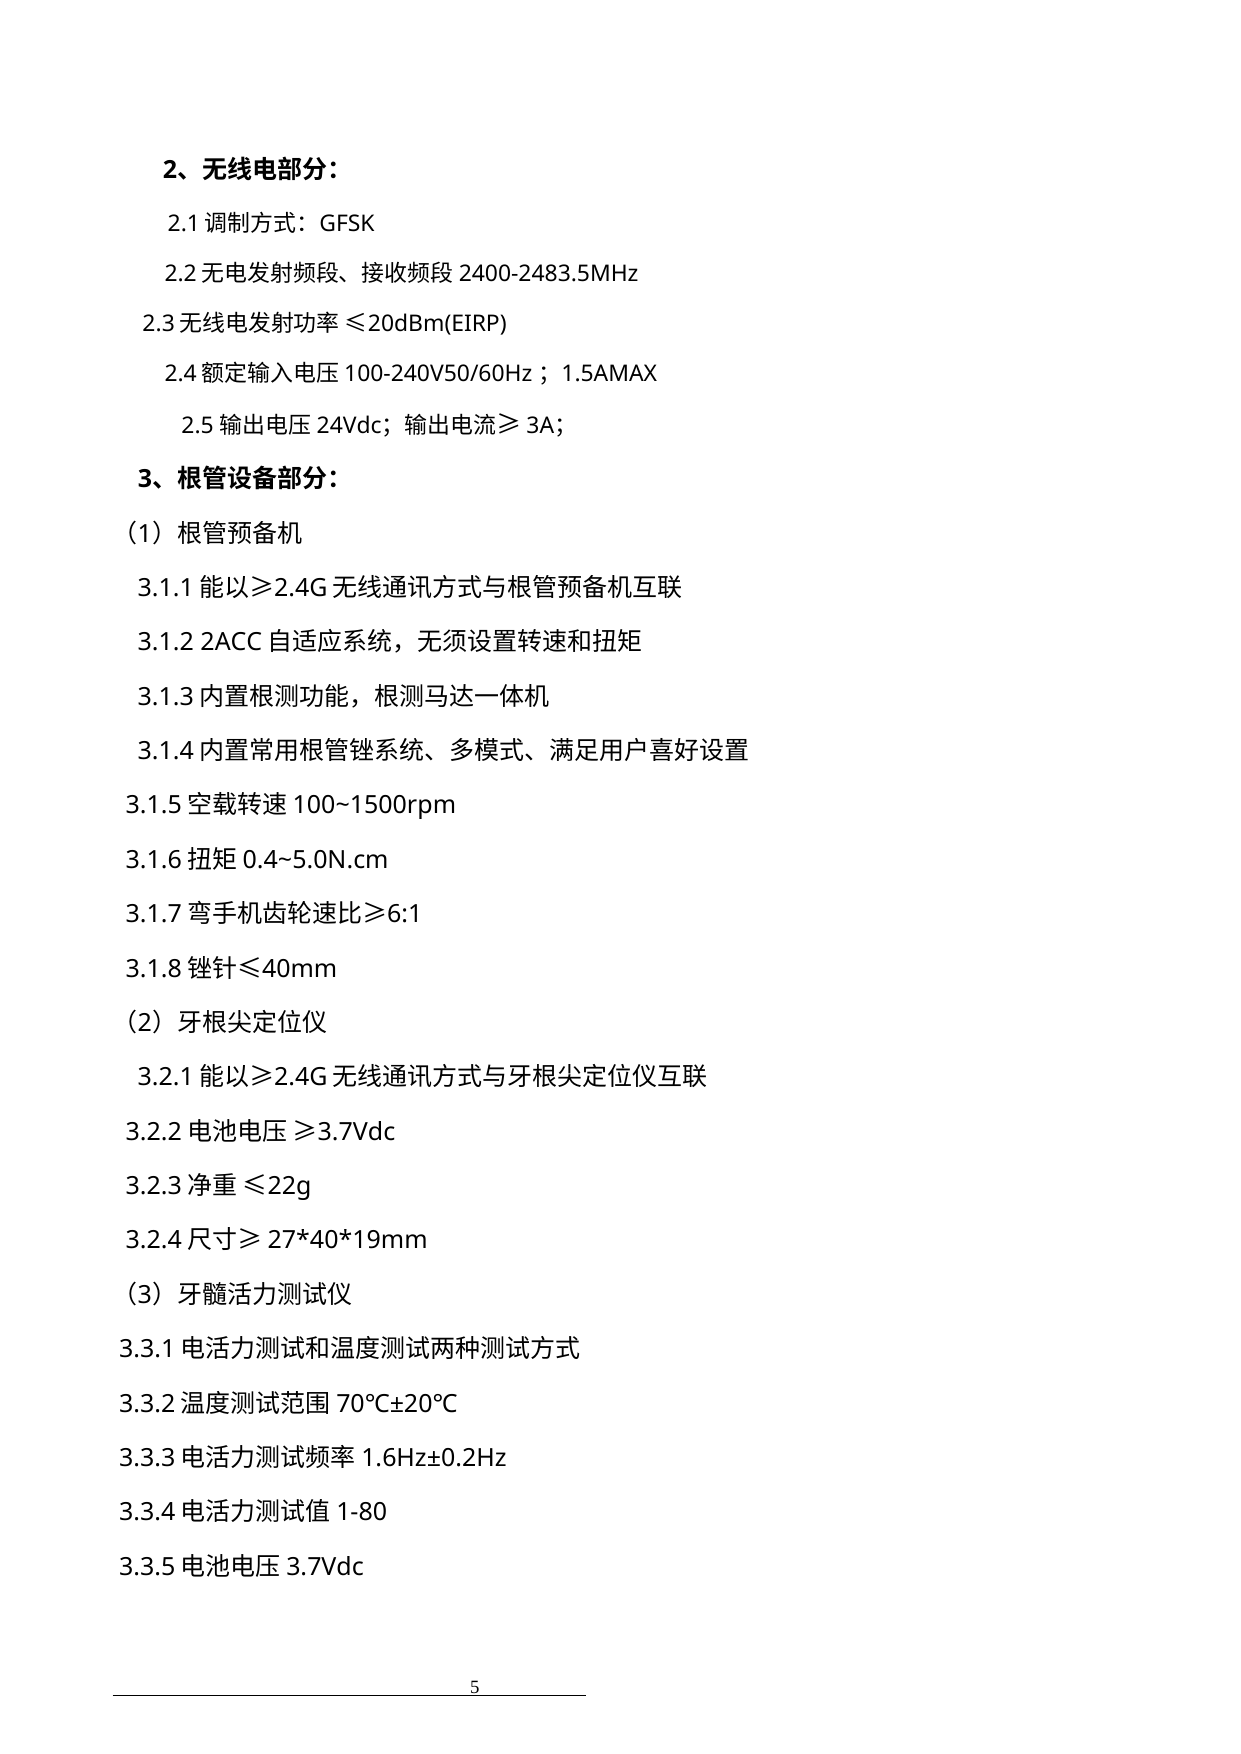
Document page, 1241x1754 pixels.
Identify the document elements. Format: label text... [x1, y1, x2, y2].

text 3.1.5空载转速 100~1500rpm [112, 785, 1128, 821]
text 3.3.5电池电压 3.7Vdc [112, 1546, 1128, 1582]
text 3.2.2电池电压 ≥3.7Vdc [112, 1111, 1128, 1147]
text 3.1.2 2ACC自适应系统，无须设置转速和扭矩 [112, 622, 1128, 658]
text 3.1.4内置常用根管锉系统、多模式、满足用户喜好设置 [112, 731, 1128, 767]
text 3.1.3内置根测功能，根测马达一体机 [112, 676, 1128, 712]
text 3.1.1能以≥2.4G无线通讯方式与根管预备机互联 [112, 567, 1128, 604]
text 2.2无电发射频段、接收频段 2400-2483.5MHz [112, 254, 1128, 288]
text 3.3.2温度测试范围 70℃±20℃ [112, 1383, 1128, 1419]
list 2、无线电部分： [112, 150, 1128, 186]
text 3.2.3净重 ≤22g [112, 1166, 1128, 1202]
text 2.5 输出电压 24Vdc；输出电流≥ 3A； [112, 404, 1128, 441]
text 3.3.3电活力测试频率 1.6Hz±0.2Hz [112, 1437, 1128, 1474]
text 3.1.8锉针≤40mm [112, 948, 1128, 984]
text 3.1.6扭矩 0.4~5.0N.cm [112, 839, 1128, 876]
text 3.2.4尺寸≥ 27*40*19mm [112, 1220, 1128, 1256]
text （1）根管预备机 [112, 513, 1128, 549]
text 3.3.1电活力测试和温度测试两种测试方式 [112, 1329, 1128, 1365]
text 3.1.7弯手机齿轮速比≥6:1 [112, 894, 1128, 930]
text 3.3.4电活力测试值 1-80 [112, 1492, 1128, 1528]
text 2.1调制方式：GFSK [112, 204, 1128, 238]
text （2）牙根尖定位仪 [112, 1002, 1128, 1039]
text （3）牙髓活力测试仪 [112, 1274, 1128, 1311]
text 3.2.1能以≥2.4G无线通讯方式与牙根尖定位仪互联 [112, 1057, 1128, 1093]
text 3、根管设备部分： [112, 459, 1128, 495]
text 2.4额定输入电压 100-240V50/60Hz ；1.5AMAX [112, 354, 1128, 388]
text 2.3无线电发射功率 ≤20dBm(EIRP) [112, 304, 1128, 338]
